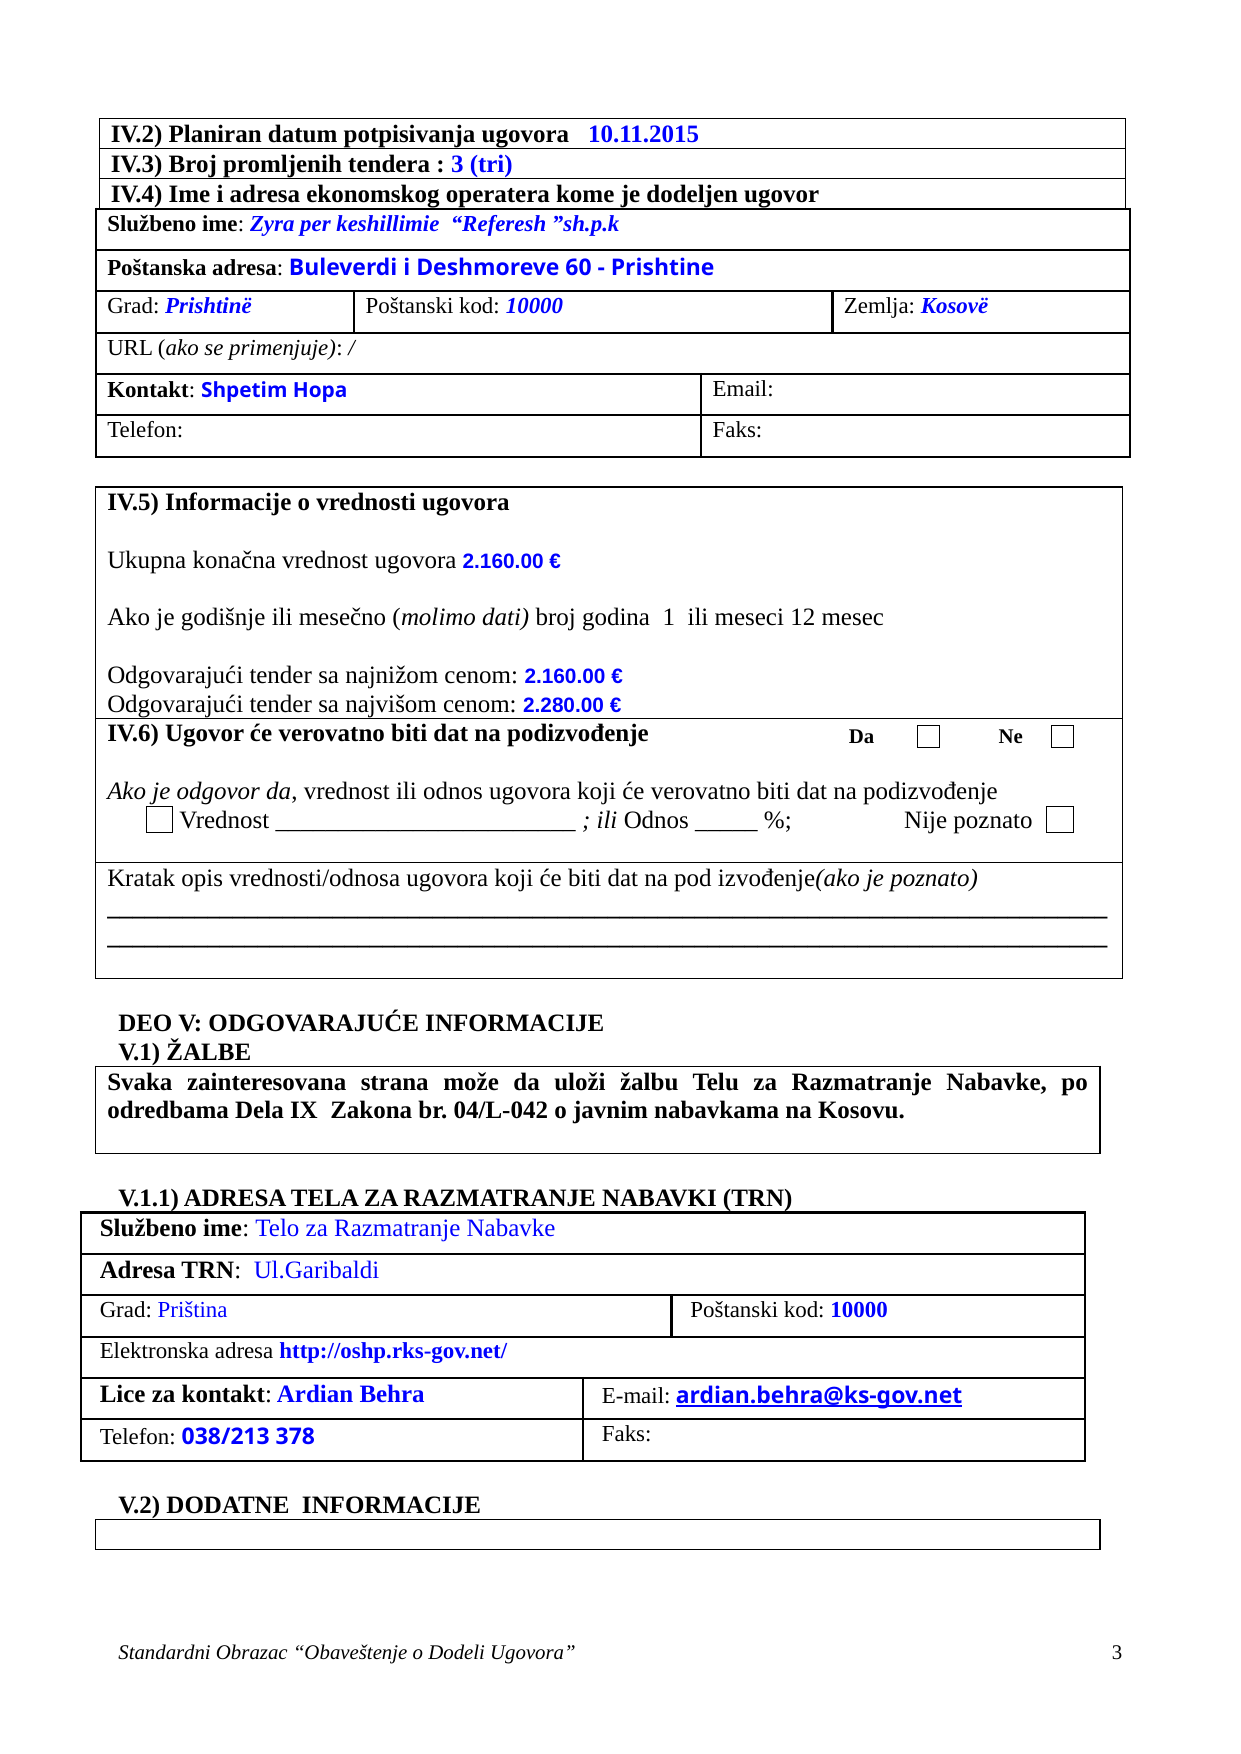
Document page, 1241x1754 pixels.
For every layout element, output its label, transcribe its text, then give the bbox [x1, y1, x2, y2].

table_cell E-mail: ardian.behra@ks-gov.net [584, 1379, 1084, 1418]
table_cell Poštanska adresa: Buleverdi i Deshmoreve 60 - Prishtine [97, 251, 1129, 290]
table_cell Adresa TRN: Ul.Garibaldi [82, 1255, 1084, 1294]
table_cell Poštanski kod: 10000 [673, 1296, 1084, 1336]
table_header IV.5) Informacije o vrednosti ugovora Ukupna konačna vrednost ugovora 2.160.00 € Ako je godišnje ili mesečno (molimo dati) broj godina 1 ili meseci 12 mesec Odgovarajući tender sa najnižom cenom: 2.160.00 € Odgovarajući tender sa najvišom cenom: 2.280.00 € [96, 488, 1122, 717]
table_cell Lice za kontakt: Ardian Behra [82, 1379, 582, 1418]
table_header Službeno ime: Telo za Razmatranje Nabavke [82, 1214, 1084, 1253]
table_cell Zemlja: Kosovë [834, 292, 1129, 332]
table_cell Grad: Prishtinë [97, 292, 353, 332]
table_cell IV.2) Planiran datum potpisivanja ugovora 10.11.2015 [100, 119, 1125, 148]
table_cell Elektronska adresa http://oshp.rks-gov.net/ [82, 1338, 1084, 1377]
table_cell Faks: [584, 1420, 1084, 1459]
table_header [96, 1520, 1099, 1549]
table_cell Kratak opis vrednosti/odnosa ugovora koji će biti dat na pod izvođenje(ako je poznato) ________________________________________________________________________________ ________________________________________________________________________________ [96, 863, 1122, 978]
text V.1.1) ADRESA TELA ZA RAZMATRANJE NABAVKI (TRN) [118, 1183, 1122, 1211]
table_cell URL (ako se primenjuje): / [97, 334, 1129, 373]
text DEO V: ODGOVARAJUĆE INFORMACIJE [118, 1008, 1122, 1037]
table_cell Grad: Priština [82, 1296, 670, 1336]
table_cell Kontakt: Shpetim Hopa [97, 375, 700, 414]
table_cell Faks: [702, 416, 1129, 456]
table_cell Telefon: [97, 416, 700, 456]
table_header Svaka zainteresovana strana može da uloži žalbu Telu za Razmatranje Nabavke, po odredbama Dela IX Zakona br. 04/L-042 o javnim nabavkama na Kosovu. [96, 1067, 1099, 1153]
table_cell Email: [702, 375, 1129, 414]
text V.2) DODATNE INFORMACIJE [118, 1490, 1122, 1519]
table_cell IV.3) Broj promljenih tendera : 3 (tri) [100, 149, 1125, 178]
table_cell Telefon: 038/213 378 [82, 1420, 582, 1459]
table_cell IV.4) Ime i adresa ekonomskog operatera kome je dodeljen ugovor [100, 179, 1125, 207]
text V.1) ŽALBE [118, 1037, 1122, 1066]
table_cell IV.6) Ugovor će verovatno biti dat na podizvođenje Ako je odgovor da, vrednost ili odnos ugovora koji će verovatno biti dat na podizvođenje Vrednost ________________________ ; ili Odnos _____ %; Nije poznato [96, 719, 1122, 862]
table_cell Službeno ime: Zyra per keshillimie “Referesh ”sh.p.k [97, 210, 1129, 249]
table_cell Poštanski kod: 10000 [355, 292, 831, 332]
